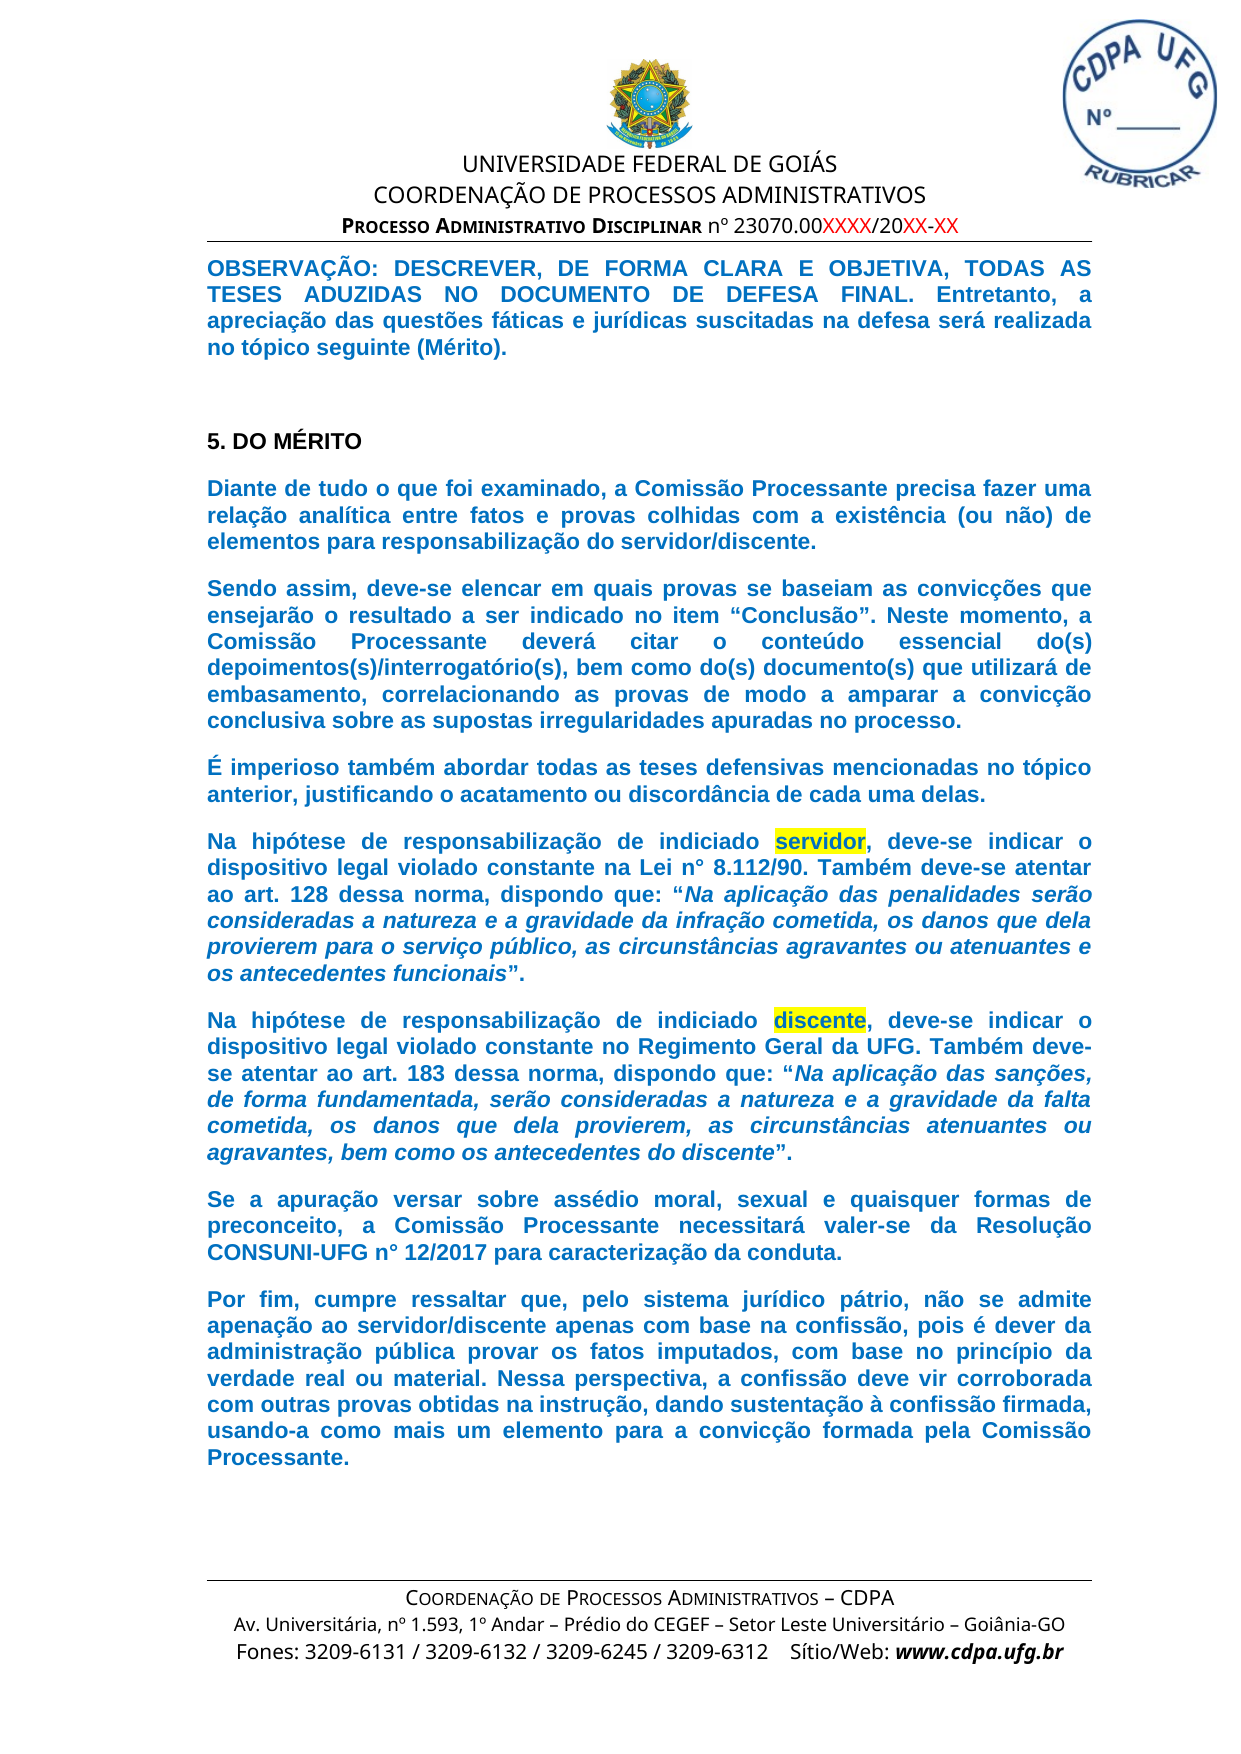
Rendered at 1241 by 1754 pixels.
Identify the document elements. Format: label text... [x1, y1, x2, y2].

text Diante de tudo o que foi examinado, a Comissão Processante precisa fazer uma relação analítica entre fatos e provas colhidas com a existência (ou não) de elementos para responsabilização do servidor/discente. [207, 475, 1092, 554]
text OBSERVAÇÃO: DESCREVER, DE FORMA CLARA E OBJETIVA, TODAS AS TESES ADUZIDAS NO DOCUMENTO DE DEFESA FINAL. Entretanto, a apreciação das questões fáticas e jurídicas suscitadas na defesa será realizada no tópico seguinte (Mérito). [207, 255, 1092, 360]
picture [1062, 19, 1218, 188]
text Na hipótese de responsabilização de indiciado servidor, deve-se indicar o dispositivo legal violado constante na Lei n° 8.112/90. Também deve-se atentar ao art. 128 dessa norma, dispondo que: “Na aplicação das penalidades serão consideradas a natureza e a gravidade da infração cometida, os danos que dela provierem para o serviço público, as circunstâncias agravantes ou atenuantes e os antecedentes funcionais”. [207, 828, 1092, 907]
text Sendo assim, deve-se elencar em quais provas se baseiam as convicções que ensejarão o resultado a ser indicado no item “Conclusão”. Neste momento, a Comissão Processante deverá citar o conteúdo essencial do(s) depoimentos(s)/interrogatório(s), bem como do(s) documento(s) que utilizará de embasamento, correlacionando as provas de modo a amparar a convicção conclusiva sobre as supostas irregularidades apuradas no processo. [207, 575, 1092, 733]
text Se a apuração versar sobre assédio moral, sexual e quaisquer formas de preconceito, a Comissão Processante necessitará valer-se da Resolução CONSUNI-UFG n° 12/2017 para caracterização da conduta. [207, 1186, 1092, 1265]
text 5. DO MÉRITO [207, 428, 1092, 454]
text Por fim, cumpre ressaltar que, pelo sistema jurídico pátrio, não se admite apenação ao servidor/discente apenas com base na confissão, pois é dever da administração pública provar os fatos imputados, com base no princípio da verdade real ou material. Nessa perspectiva, a confissão deve vir corroborada com outras provas obtidas na instrução, dando sustentação à confissão firmada, usando-a como mais um elemento para a convicção formada pela Comissão Processante. [207, 1286, 1092, 1470]
text É imperioso também abordar todas as teses defensivas mencionadas no tópico anterior, justificando o acatamento ou discordância de cada uma delas. [207, 754, 1092, 807]
text Na hipótese de responsabilização de indiciado discente, deve-se indicar o dispositivo legal violado constante no Regimento Geral da UFG. Também deve-se atentar ao art. 183 dessa norma, dispondo que: “Na aplicação das sanções, de forma fundamentada, serão consideradas a natureza e a gravidade da falta cometida, os danos que dela provierem, as circunstâncias atenuantes ou agravantes, bem como os antecedentes do discente”. [207, 1007, 1092, 1165]
picture [606, 59, 693, 149]
